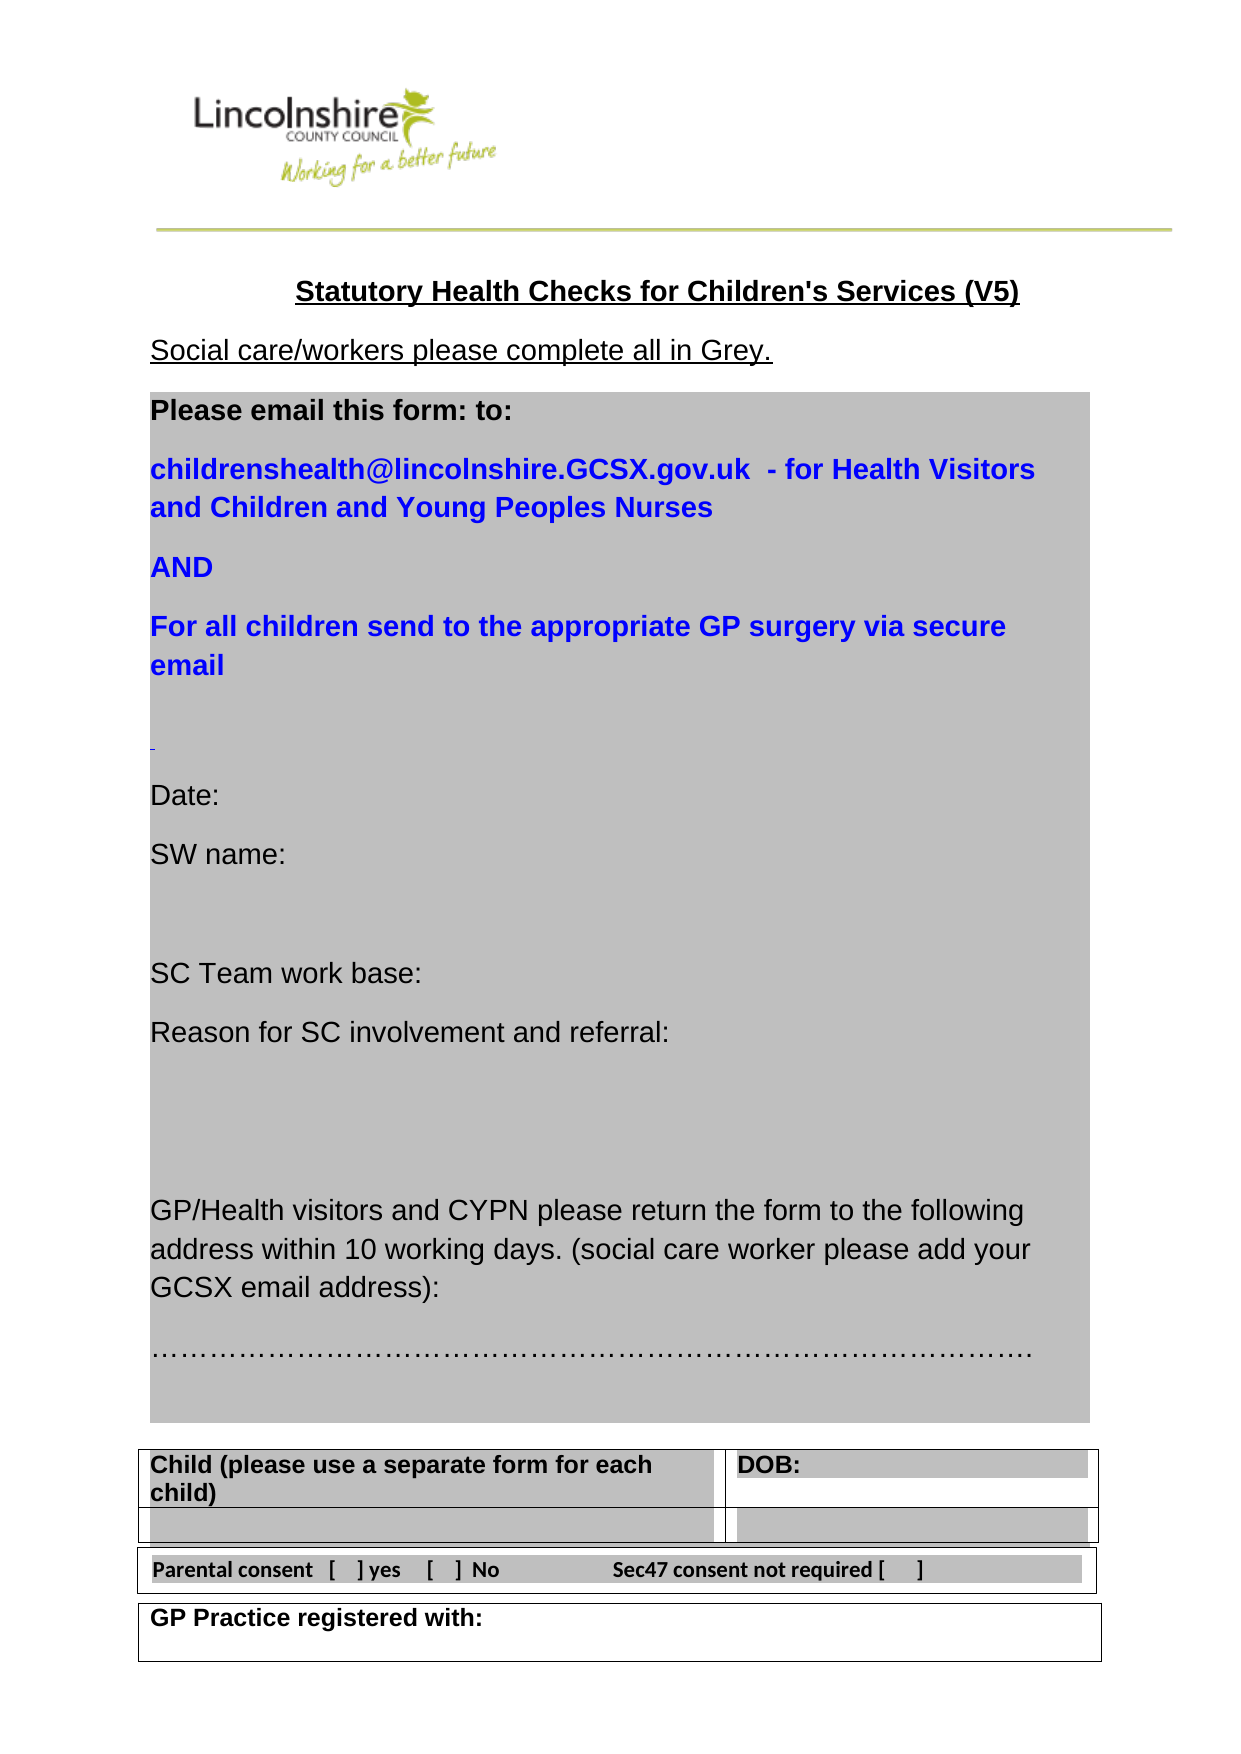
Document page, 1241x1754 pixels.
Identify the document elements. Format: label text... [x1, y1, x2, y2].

text Please email this form: to: [150, 392, 1090, 426]
table_cell [139, 1508, 150, 1542]
table_cell [1088, 1508, 1098, 1542]
text Statutory Health Checks for Children's Services (V5) [150, 209, 1090, 307]
table_cell [726, 1508, 737, 1542]
text SC Team work base: [150, 956, 1090, 989]
text childrenshealth@lincolnshire.GCSX.gov.uk - for Health Visitors and Children and Young Peoples Nurses [150, 452, 1090, 524]
table_header DOB: [726, 1450, 1098, 1507]
text For all children send to the appropriate GP surgery via secure [150, 609, 1090, 643]
text email [150, 648, 1090, 681]
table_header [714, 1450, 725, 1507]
text Reason for SC involvement and referral: [150, 1015, 1090, 1049]
text Social care/workers please complete all in Grey. [150, 333, 1090, 367]
text GP/Health visitors and CYPN please return the form to the following address within 10 working days. (social care worker please add your GCSX email address): [150, 1193, 1090, 1304]
text SW name: [150, 837, 1090, 871]
text ………………………………………………………………………………. [150, 1330, 1090, 1363]
table_header GP Practice registered with: [139, 1604, 1101, 1661]
text AND [150, 550, 1090, 583]
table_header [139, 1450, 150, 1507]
table_cell [714, 1508, 725, 1542]
text Date: [150, 778, 1090, 811]
